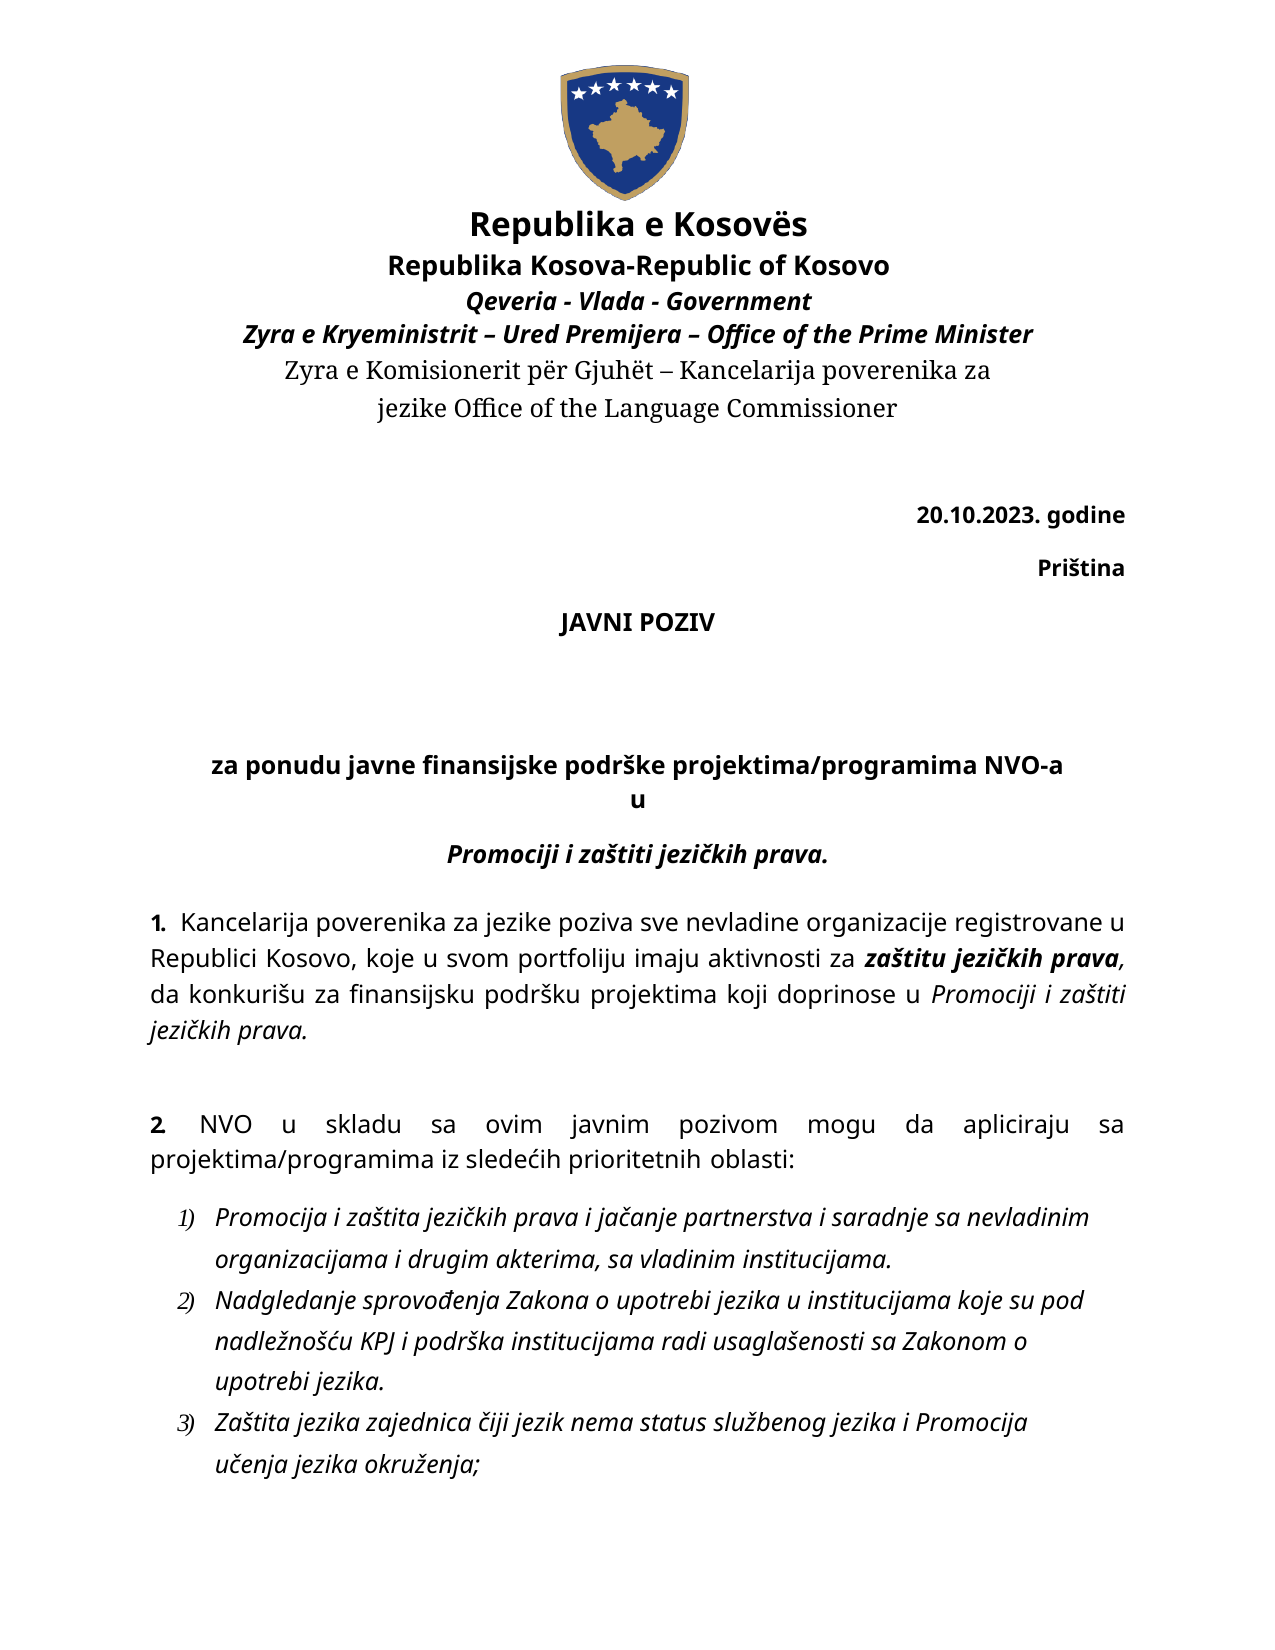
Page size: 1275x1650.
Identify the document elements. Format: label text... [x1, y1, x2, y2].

text Qeveria - Vlada - Government [139, 283, 1137, 317]
text Priština [139, 551, 1125, 583]
text Republika Kosova-Republic of Kosovo [139, 246, 1137, 283]
text za ponudu javne finansijske podrške projektima/programima NVO-a u [202, 748, 1074, 816]
text Zyra e Komisionerit për Gjuhët – Kancelarija poverenika za jezike Office of the Language Commissioner [253, 352, 1022, 424]
text 20.10.2023. godine [139, 499, 1126, 530]
list Zaštita jezika zajednica čiji jezik nema status službenog jezika i Promocija učenja jezika okruženja; [177, 1405, 1104, 1480]
picture [560, 65, 689, 201]
text Zyra e Kryeministrit – Ured Premijera – Office of the Prime Minister [139, 317, 1137, 351]
text Promociji i zaštiti jezičkih prava. [202, 837, 1074, 871]
list Kancelarija poverenika za jezike poziva sve nevladine organizacije registrovane u Republici Kosovo, koje u svom portfoliju imaju aktivnosti za zaštitu jezičkih prava, da konkurišu za finansijsku podršku projektima koji doprinose u Promociji i zaštiti jezičkih prava. [150, 905, 1126, 1046]
list Nadgledanje sprovođenja Zakona o upotrebi jezika u institucijama koje su pod nadležnošću KPJ i podrška institucijama radi usaglašenosti sa Zakonom o upotrebi jezika. [177, 1282, 1125, 1398]
title JAVNI POZIV [202, 604, 1074, 638]
text Republika e Kosovës [139, 201, 1137, 246]
list NVO u skladu sa ovim javnim pozivom mogu da apliciraju sa projektima/programima iz sledećih prioritetnih oblasti: [150, 1106, 1125, 1175]
list Promocija i zaštita jezičkih prava i jačanje partnerstva i saradnje sa nevladinim organizacijama i drugim akterima, sa vladinim institucijama. [177, 1200, 1125, 1275]
